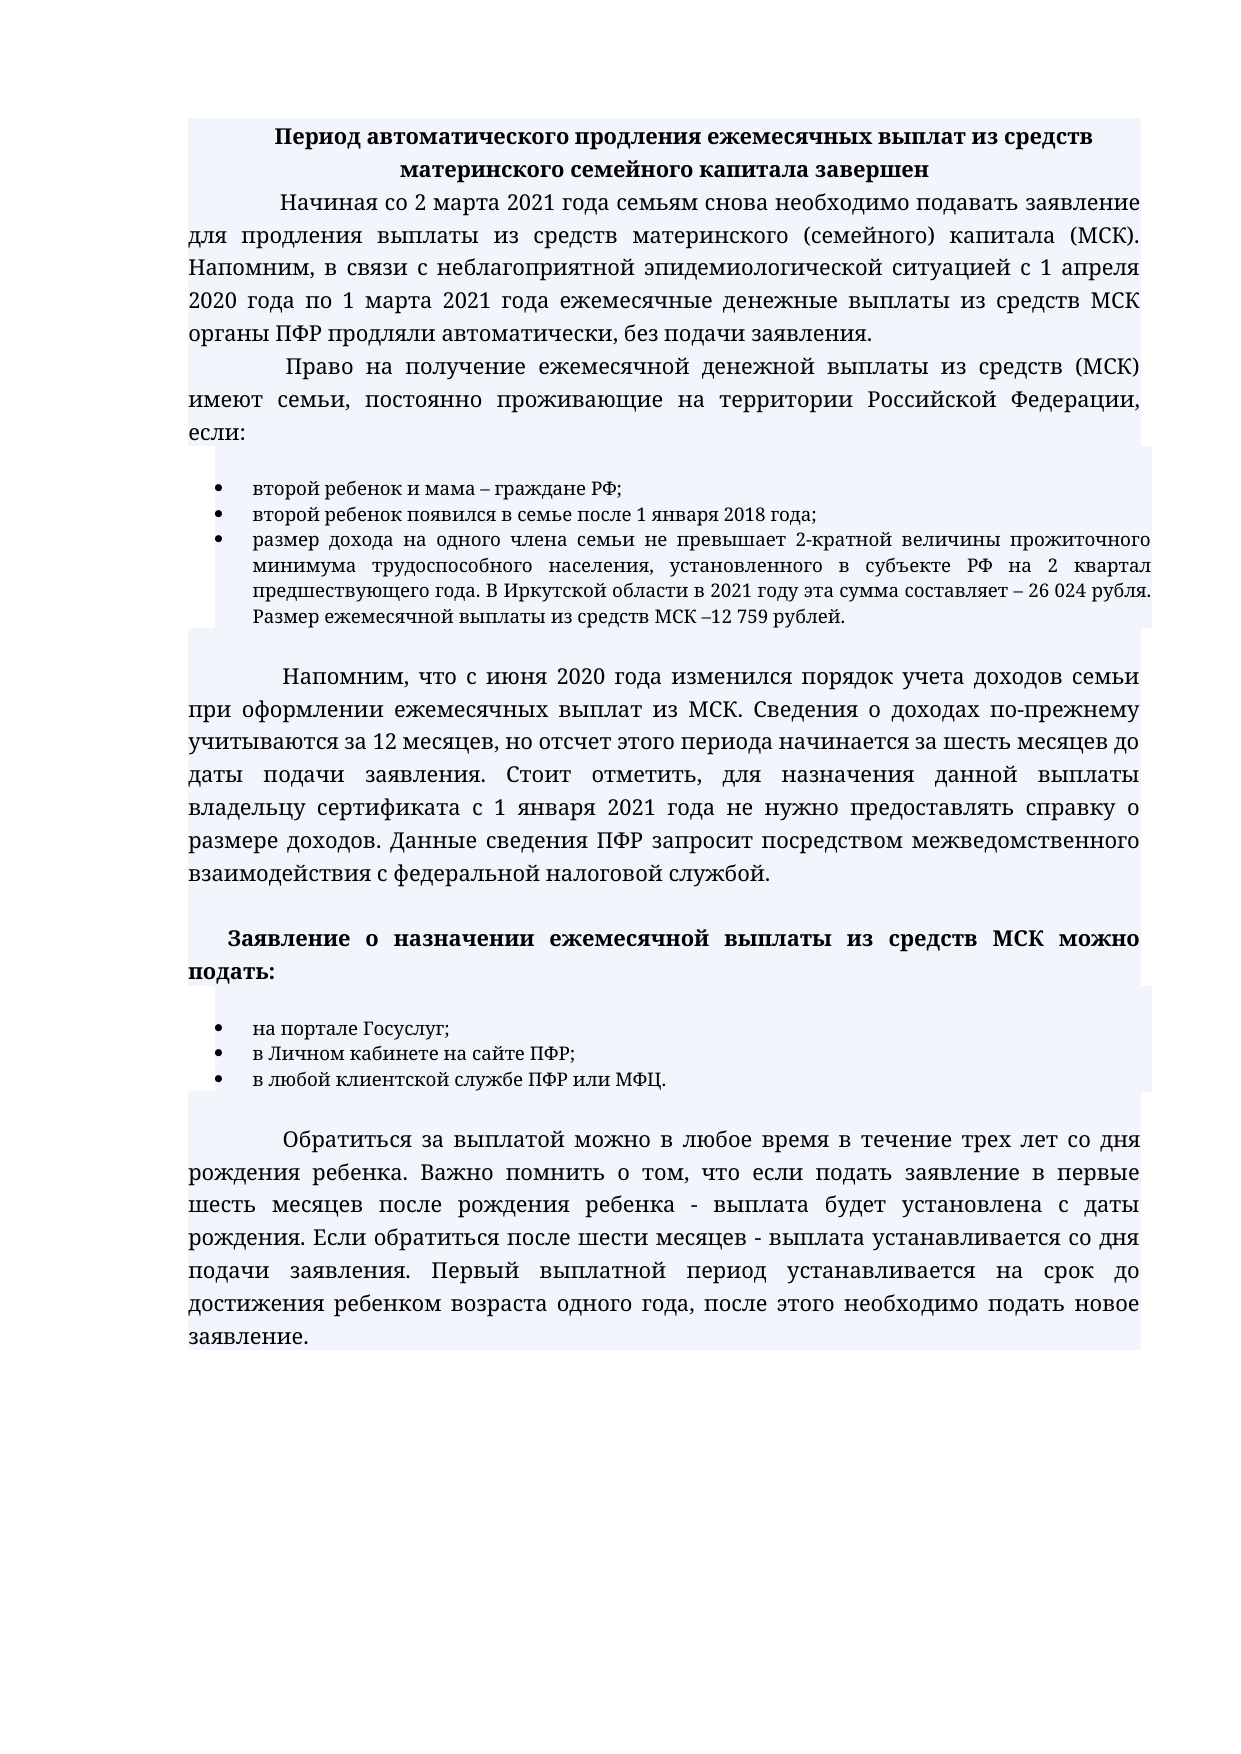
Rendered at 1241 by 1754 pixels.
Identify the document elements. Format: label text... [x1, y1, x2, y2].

list второй ребенок появился в семье после 1 января 2018 года; [215, 501, 1152, 526]
text Начиная со 2 марта 2021 года семьям снова необходимо подавать заявление для продления выплаты из средств материнского (семейного) капитала (МСК). Напомним, в связи с неблагоприятной эпидемиологической ситуацией с 1 апреля 2020 года по 1 марта 2021 года ежемесячные денежные выплаты из средств МСК органы ПФР продляли автоматически, без подачи заявления. [188, 184, 1141, 348]
text Период автоматического продления ежемесячных выплат из средств материнского семейного капитала завершен [188, 118, 1141, 184]
list размер дохода на одного члена семьи не превышает 2-кратной величины прожиточного минимума трудоспособного населения, установленного в субъекте РФ на 2 квартал предшествующего года. В Иркутской области в 2021 году эта сумма составляет – 26 024 рубля. Размер ежемесячной выплаты из средств МСК –12 759 рублей. [215, 526, 1152, 628]
text Напомним, что с июня 2020 года изменился порядок учета доходов семьи при оформлении ежемесячных выплат из МСК. Сведения о доходах по-прежнему учитываются за 12 месяцев, но отсчет этого периода начинается за шесть месяцев до даты подачи заявления. Стоит отметить, для назначения данной выплаты владельцу сертификата с 1 января 2021 года не нужно предоставлять справку о размере доходов. Данные сведения ПФР запросит посредством межведомственного взаимодействия с федеральной налоговой службой. [188, 658, 1141, 887]
text Обратиться за выплатой можно в любое время в течение трех лет со дня рождения ребенка. Важно помнить о том, что если подать заявление в первые шесть месяцев после рождения ребенка - выплата будет установлена с даты рождения. Если обратиться после шести месяцев - выплата устанавливается со дня подачи заявления. Первый выплатной период устанавливается на срок до достижения ребенком возраста одного года, после этого необходимо подать новое заявление. [188, 1121, 1141, 1350]
text Право на получение ежемесячной денежной выплаты из средств (МСК) имеют семьи, постоянно проживающие на территории Российской Федерации, если: [188, 348, 1141, 446]
text Заявление о назначении ежемесячной выплаты из средств МСК можно подать: [188, 920, 1141, 986]
list в Личном кабинете на сайте ПФР; [215, 1041, 1152, 1066]
list в любой клиентской службе ПФР или МФЦ. [215, 1066, 1152, 1092]
list на портале Госуслуг; [215, 1015, 1152, 1041]
list второй ребенок и мама – граждане РФ; [215, 475, 1152, 501]
